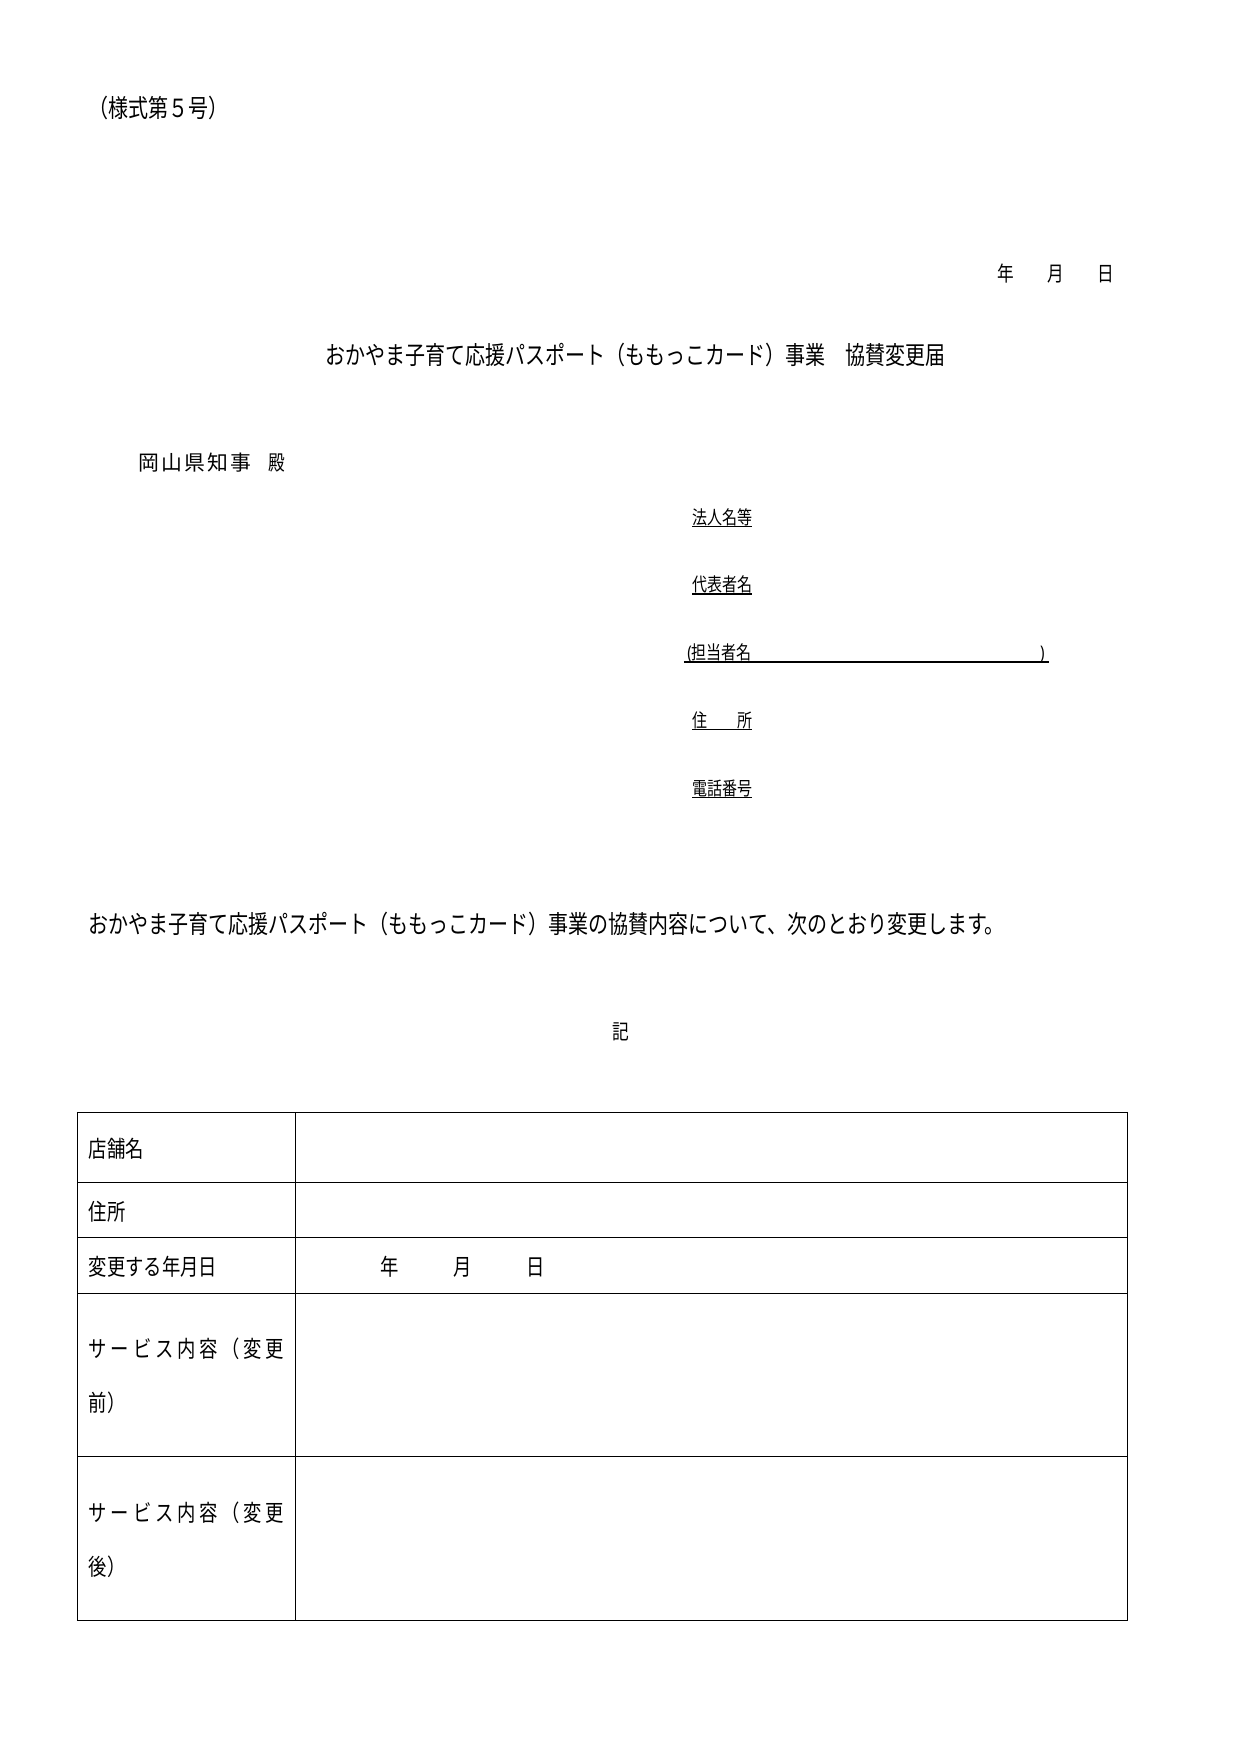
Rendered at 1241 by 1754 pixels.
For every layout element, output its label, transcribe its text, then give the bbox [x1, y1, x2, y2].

table_cell 変更する年月日 [78, 1238, 295, 1292]
table_cell [296, 1457, 1127, 1619]
table_header [296, 1113, 1127, 1182]
text 年 月 日 [89, 245, 1114, 299]
table_cell 年 月 日 [296, 1238, 1127, 1292]
table_cell サービス内容（変更後） [78, 1457, 295, 1619]
text 住 所 [89, 692, 1064, 746]
table_cell サービス内容（変更前） [78, 1294, 295, 1456]
table_cell [296, 1183, 1127, 1237]
table_header 店舗名 [78, 1113, 295, 1182]
text 電話番号 [89, 760, 1064, 814]
text 岡山県知事 殿 [89, 435, 1064, 489]
table_cell [296, 1294, 1127, 1456]
text 法人名等 [89, 489, 1064, 543]
subtitle 記 [89, 1003, 1152, 1058]
table_cell 住所 [78, 1183, 295, 1237]
text おかやま子育て応援パスポート（ももっこカード）事業の協賛内容について、次のとおり変更します。 [89, 895, 1064, 949]
text 代表者名 [89, 557, 1064, 611]
text (担当者名 ) [89, 624, 1064, 678]
text おかやま子育て応援パスポート（ももっこカード）事業 協賛変更届 [89, 326, 972, 381]
